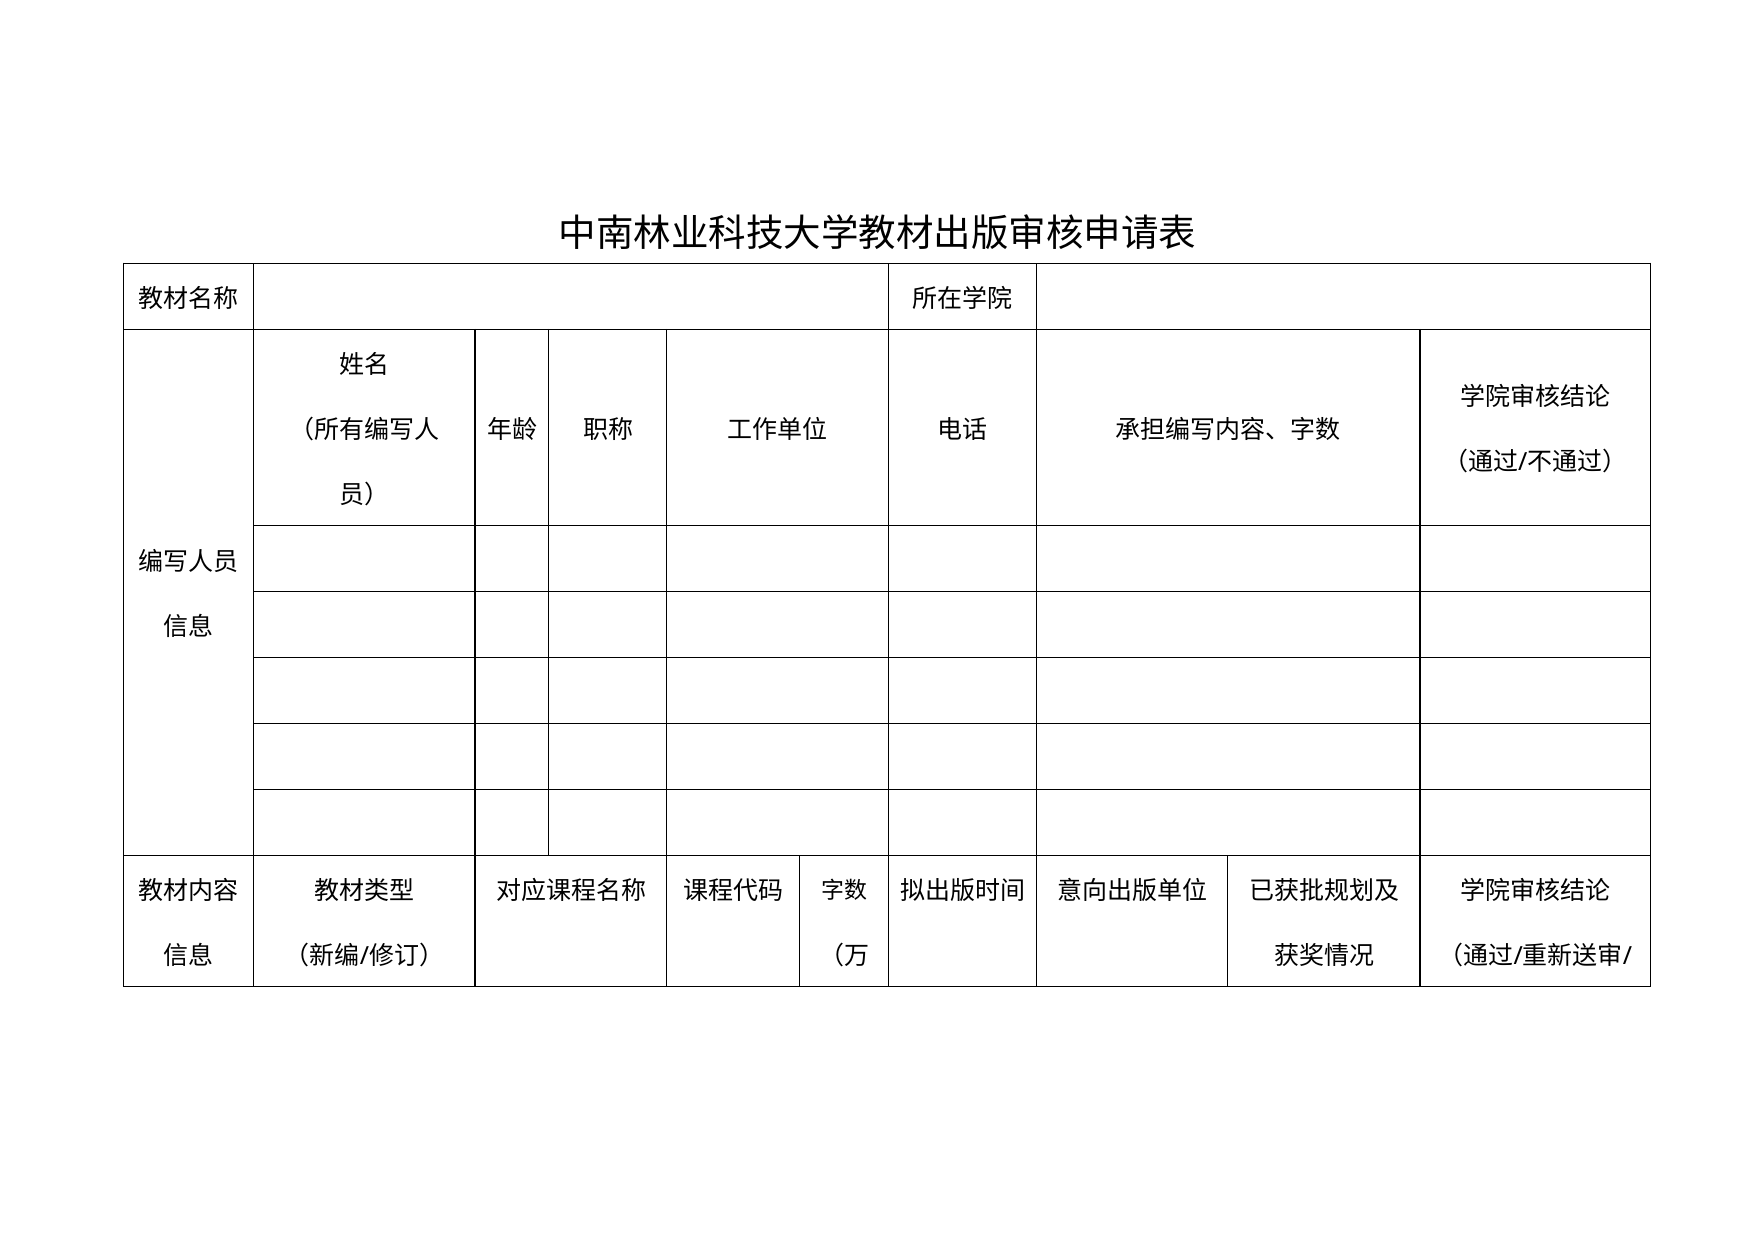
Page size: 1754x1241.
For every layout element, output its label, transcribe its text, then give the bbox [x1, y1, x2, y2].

table_cell 教材内容信息 [124, 856, 253, 986]
table_cell [254, 724, 474, 789]
table_cell 职称 [549, 330, 666, 525]
table_cell [254, 790, 474, 855]
table_cell 工作单位 [667, 330, 888, 525]
table_cell [1037, 658, 1419, 723]
table_cell [476, 658, 548, 723]
table_cell 姓名 （所有编写人员） [254, 330, 474, 525]
table_cell [476, 526, 548, 591]
table_cell [1037, 790, 1419, 855]
table_cell [549, 658, 666, 723]
table_cell [476, 790, 548, 855]
table_header 所在学院 [889, 264, 1036, 329]
table_cell [254, 658, 474, 723]
table_cell [1421, 526, 1650, 591]
table_cell [1037, 592, 1419, 657]
table_cell [667, 724, 888, 789]
table_cell 课程代码 [667, 856, 799, 986]
table_cell [667, 592, 888, 657]
table_cell [889, 790, 1036, 855]
table_cell [549, 790, 666, 855]
table_cell [667, 658, 888, 723]
table_cell [1421, 658, 1650, 723]
table_cell 已获批规划及获奖情况 [1228, 856, 1419, 986]
table_cell [1037, 724, 1419, 789]
table_cell [889, 724, 1036, 789]
table_cell [889, 658, 1036, 723]
table_cell 学院审核结论 （通过/不通过） [1421, 330, 1650, 525]
table_cell [1421, 790, 1650, 855]
table_cell [1421, 724, 1650, 789]
table_cell [549, 724, 666, 789]
table_cell [667, 526, 888, 591]
table_cell [889, 592, 1036, 657]
table_cell [667, 790, 888, 855]
table_cell [476, 592, 548, 657]
table_cell [889, 526, 1036, 591]
table_cell 教材类型 （新编/修订） [254, 856, 474, 986]
table_cell 拟出版时间 [889, 856, 1036, 986]
table_cell 字数 （万） [800, 856, 888, 986]
table_cell [254, 592, 474, 657]
table_cell 电话 [889, 330, 1036, 525]
table_header 教材名称 [124, 264, 253, 329]
table_cell 意向出版单位 [1037, 856, 1227, 986]
table_cell 承担编写内容、字数 [1037, 330, 1419, 525]
table_cell [254, 526, 474, 591]
table_cell 对应课程名称 [476, 856, 666, 986]
table_cell [1037, 526, 1419, 591]
table_cell 编写人员信息 [124, 330, 253, 855]
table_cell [1421, 856, 1650, 986]
table_cell [549, 526, 666, 591]
table_header [254, 264, 888, 329]
text 中南林业科技大学教材出版审核申请表 [150, 198, 1604, 263]
table_cell 年龄 [476, 330, 548, 525]
table_header [1037, 264, 1650, 329]
table_cell [1421, 592, 1650, 657]
table_cell [476, 724, 548, 789]
table_cell [549, 592, 666, 657]
